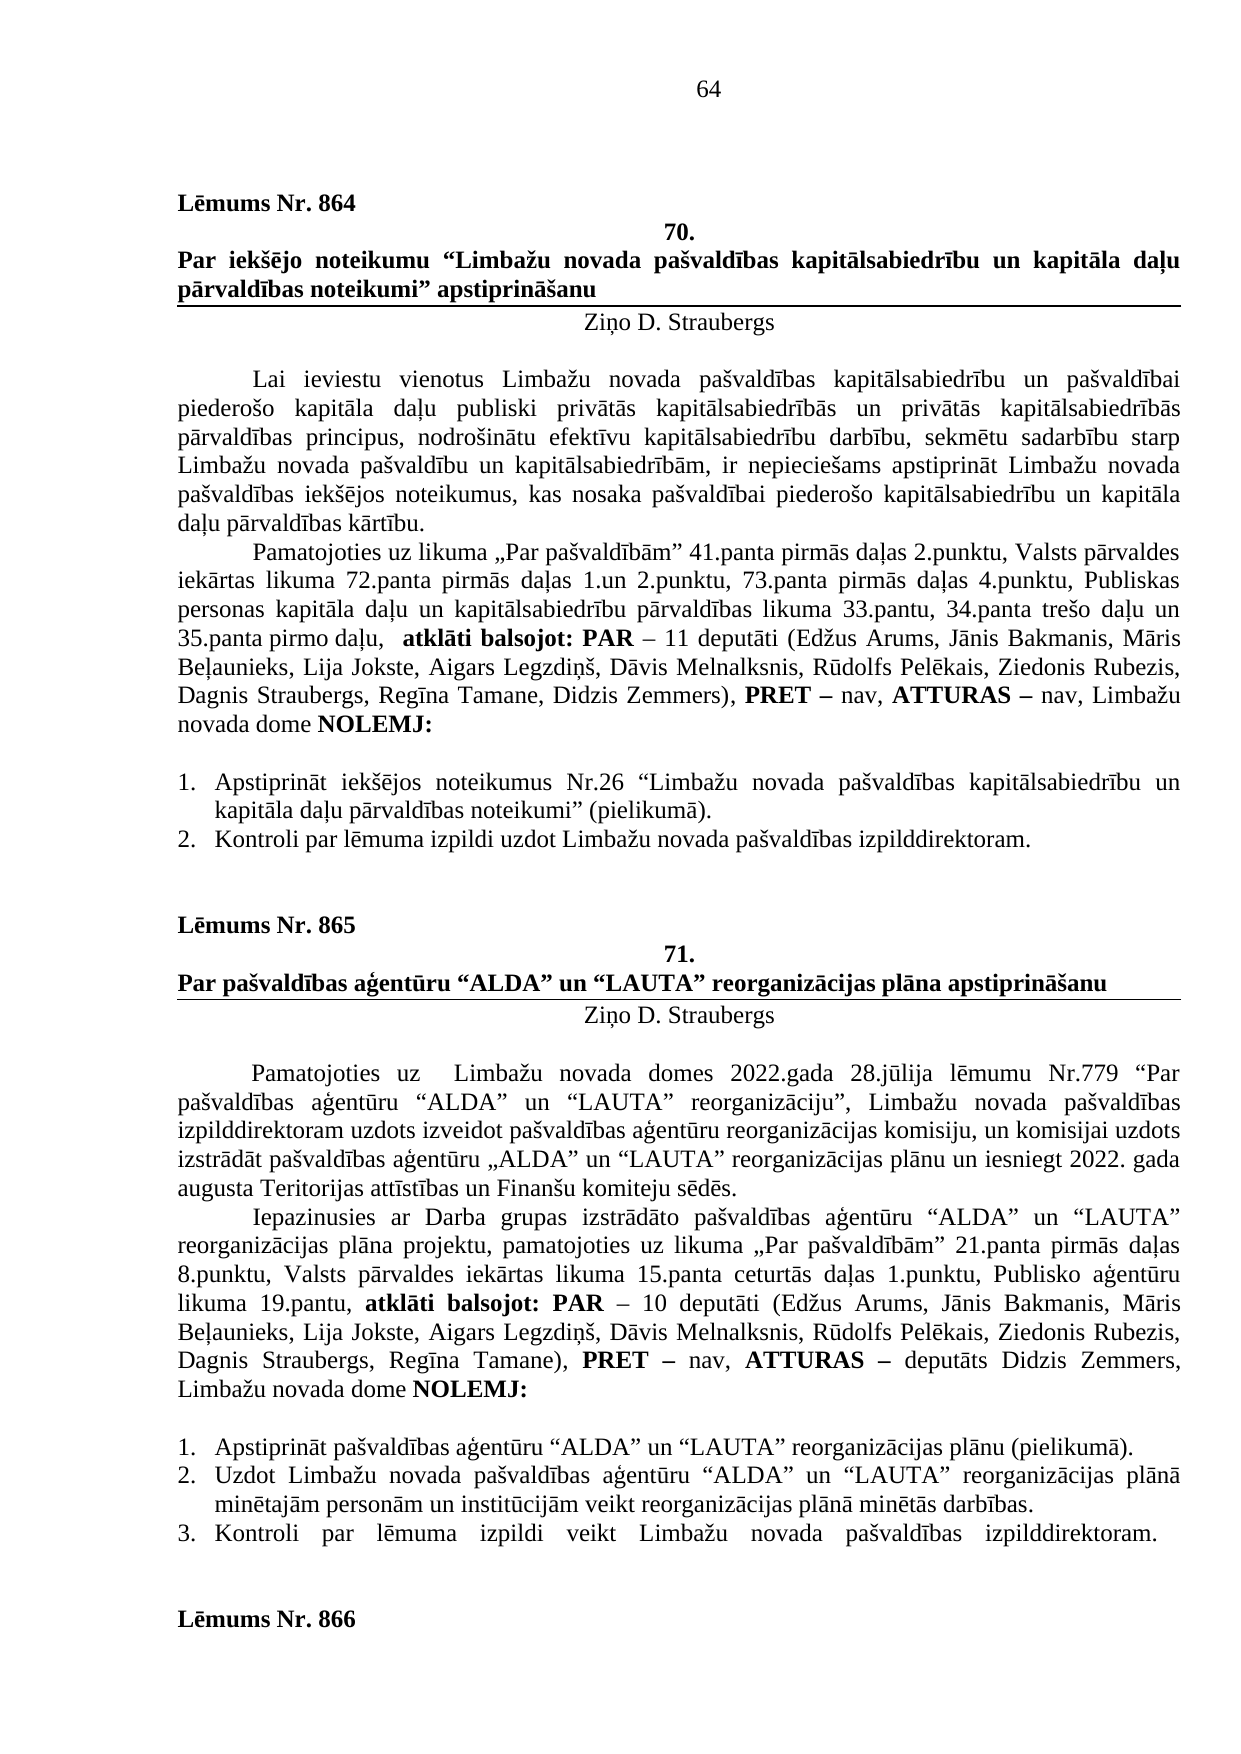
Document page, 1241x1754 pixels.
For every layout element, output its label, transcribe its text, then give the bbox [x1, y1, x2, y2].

list Kontroli par lēmuma izpildi uzdot Limbažu novada pašvaldības izpilddirektoram. [177, 824, 1181, 853]
text Pamatojoties uz Limbažu novada domes 2022.gada 28.jūlija lēmumu Nr.779 “Par pašvaldības aģentūru “ALDA” un “LAUTA” reorganizāciju”, Limbažu novada pašvaldības izpilddirektoram uzdots izveidot pašvaldības aģentūru reorganizācijas komisiju, un komisijai uzdots izstrādāt pašvaldības aģentūru „ALDA” un “LAUTA” reorganizācijas plānu un iesniegt 2022. gada augusta Teritorijas attīstības un Finanšu komiteju sēdēs. [177, 1058, 1181, 1202]
list Apstiprināt iekšējos noteikumus Nr.26 “Limbažu novada pašvaldības kapitālsabiedrību un kapitāla daļu pārvaldības noteikumi” (pielikumā). [177, 767, 1181, 824]
text Lēmums Nr. 864 [177, 188, 1181, 217]
text Lai ieviestu vienotus Limbažu novada pašvaldības kapitālsabiedrību un pašvaldībai piederošo kapitāla daļu publiski privātās kapitālsabiedrībās un privātās kapitālsabiedrībās pārvaldības principus, nodrošinātu efektīvu kapitālsabiedrību darbību, sekmētu sadarbību starp Limbažu novada pašvaldību un kapitālsabiedrībām, ir nepieciešams apstiprināt Limbažu novada pašvaldības iekšējos noteikumus, kas nosaka pašvaldībai piederošo kapitālsabiedrību un kapitāla daļu pārvaldības kārtību. [177, 364, 1181, 537]
list Kontroli par lēmuma izpildi veikt Limbažu novada pašvaldības izpilddirektoram. [177, 1518, 1181, 1575]
text Lēmums Nr. 866 [177, 1604, 1181, 1633]
text Ziņo D. Straubergs [177, 307, 1181, 336]
text 70. [177, 217, 1181, 246]
text 71. [177, 939, 1181, 968]
text Par pašvaldības aģentūru “ALDA” un “LAUTA” reorganizācijas plāna apstiprināšanu [177, 968, 1181, 999]
list Uzdot Limbažu novada pašvaldības aģentūru “ALDA” un “LAUTA” reorganizācijas plānā minētajām personām un institūcijām veikt reorganizācijas plānā minētās darbības. [177, 1460, 1181, 1518]
text Par iekšējo noteikumu “Limbažu novada pašvaldības kapitālsabiedrību un kapitāla daļu pārvaldības noteikumi” apstiprināšanu [177, 246, 1181, 305]
list Apstiprināt pašvaldības aģentūru “ALDA” un “LAUTA” reorganizācijas plānu (pielikumā). [177, 1432, 1181, 1460]
text Ziņo D. Straubergs [177, 1000, 1181, 1029]
text Pamatojoties uz likuma „Par pašvaldībām” 41.panta pirmās daļas 2.punktu, Valsts pārvaldes iekārtas likuma 72.panta pirmās daļas 1.un 2.punktu, 73.panta pirmās daļas 4.punktu, Publiskas personas kapitāla daļu un kapitālsabiedrību pārvaldības likuma 33.pantu, 34.panta trešo daļu un 35.panta pirmo daļu, atklāti balsojot: PAR – 11 deputāti (Edžus Arums, Jānis Bakmanis, Māris Beļaunieks, Lija Jokste, Aigars Legzdiņš, Dāvis Melnalksnis, Rūdolfs Pelēkais, Ziedonis Rubezis, Dagnis Straubergs, Regīna Tamane, Didzis Zemmers), PRET – nav, ATTURAS – nav, Limbažu novada dome NOLEMJ: [177, 537, 1181, 738]
text Iepazinusies ar Darba grupas izstrādāto pašvaldības aģentūru “ALDA” un “LAUTA” reorganizācijas plāna projektu, pamatojoties uz likuma „Par pašvaldībām” 21.panta pirmās daļas 8.punktu, Valsts pārvaldes iekārtas likuma 15.panta ceturtās daļas 1.punktu, Publisko aģentūru likuma 19.pantu, atklāti balsojot: PAR – 10 deputāti (Edžus Arums, Jānis Bakmanis, Māris Beļaunieks, Lija Jokste, Aigars Legzdiņš, Dāvis Melnalksnis, Rūdolfs Pelēkais, Ziedonis Rubezis, Dagnis Straubergs, Regīna Tamane), PRET – nav, ATTURAS – deputāts Didzis Zemmers, Limbažu novada dome NOLEMJ: [177, 1202, 1181, 1403]
text Lēmums Nr. 865 [177, 911, 1181, 939]
